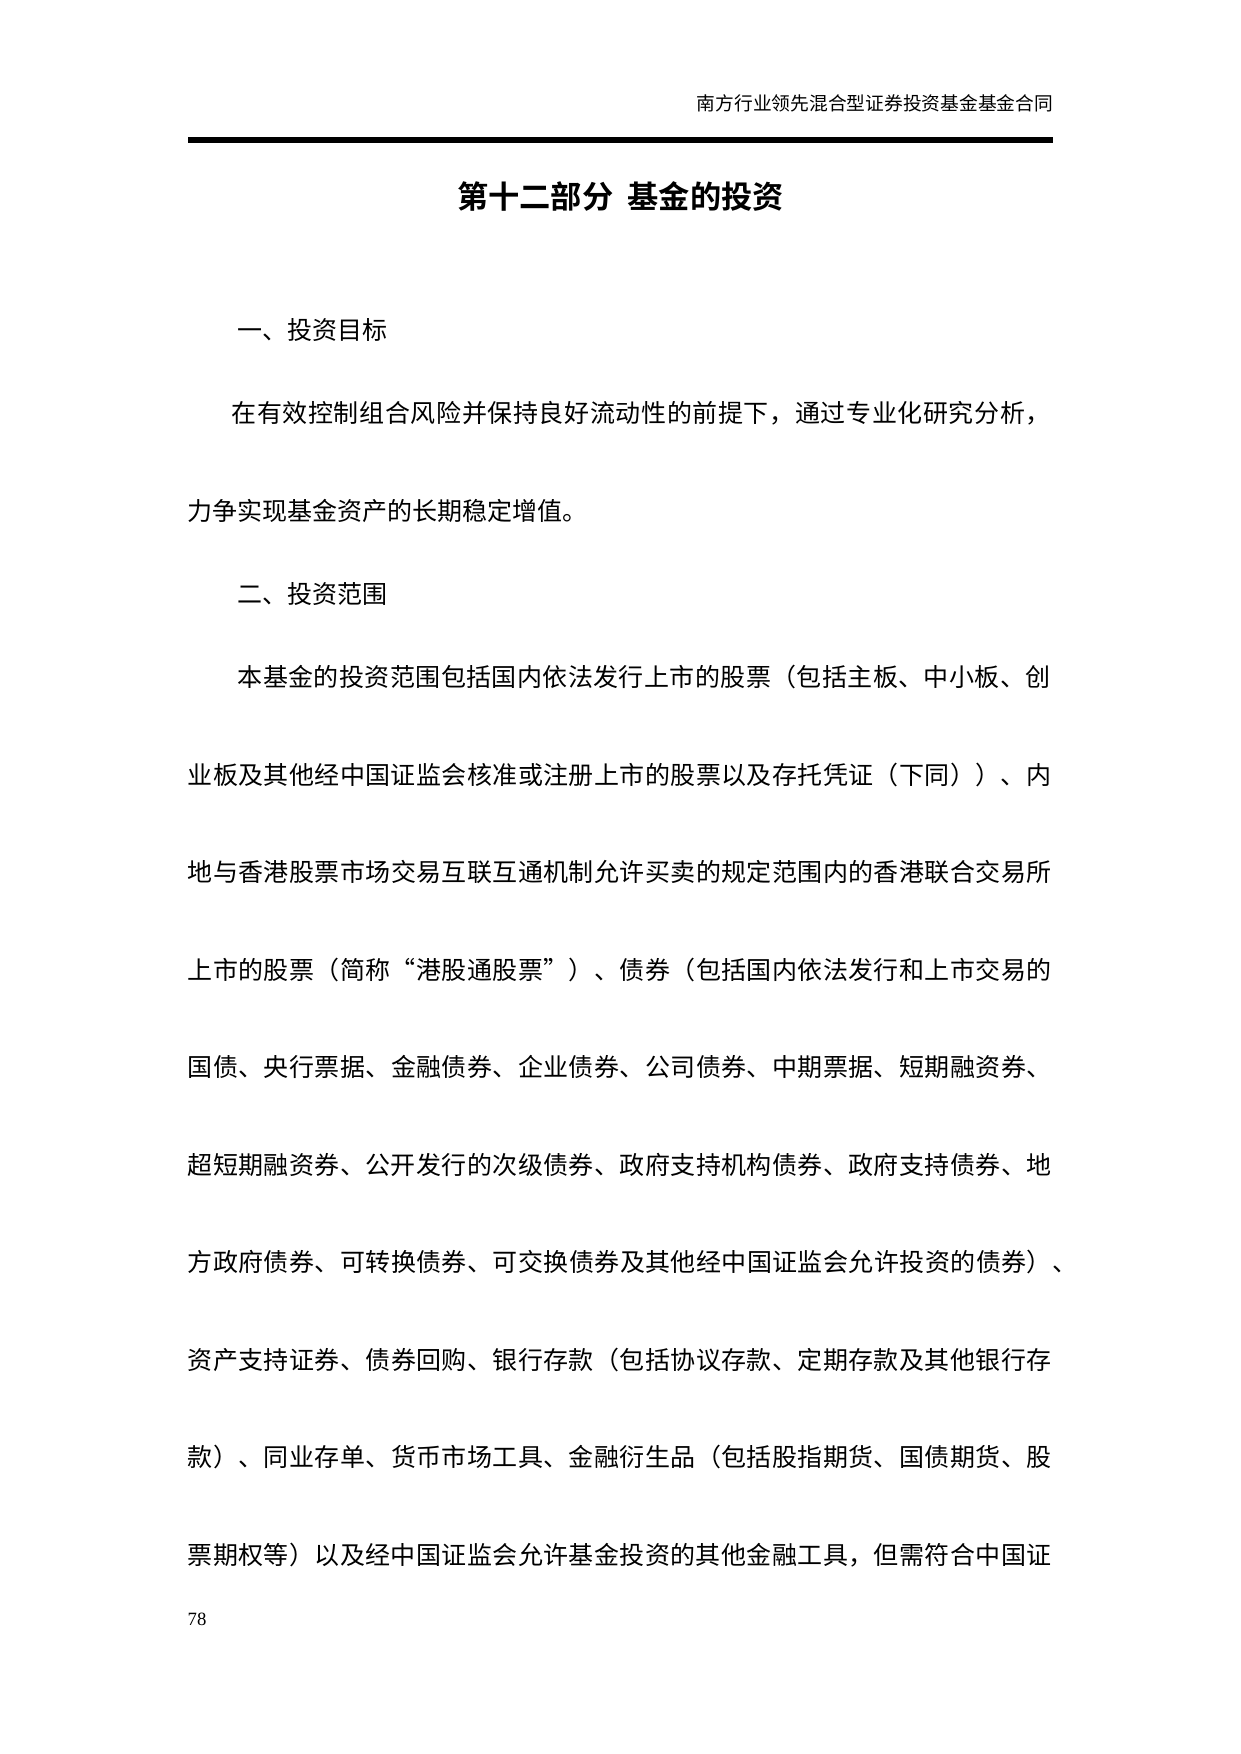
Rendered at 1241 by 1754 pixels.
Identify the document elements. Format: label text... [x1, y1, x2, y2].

text 二、投资范围 [187, 560, 1053, 625]
text 在有效控制组合风险并保持良好流动性的前提下，通过专业化研究分析，力争实现基金资产的长期稳定增值。 [187, 379, 1053, 542]
subtitle 第十二部分 基金的投资 [187, 162, 1053, 227]
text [187, 643, 1053, 1586]
text 一、投资目标 [187, 296, 1053, 361]
